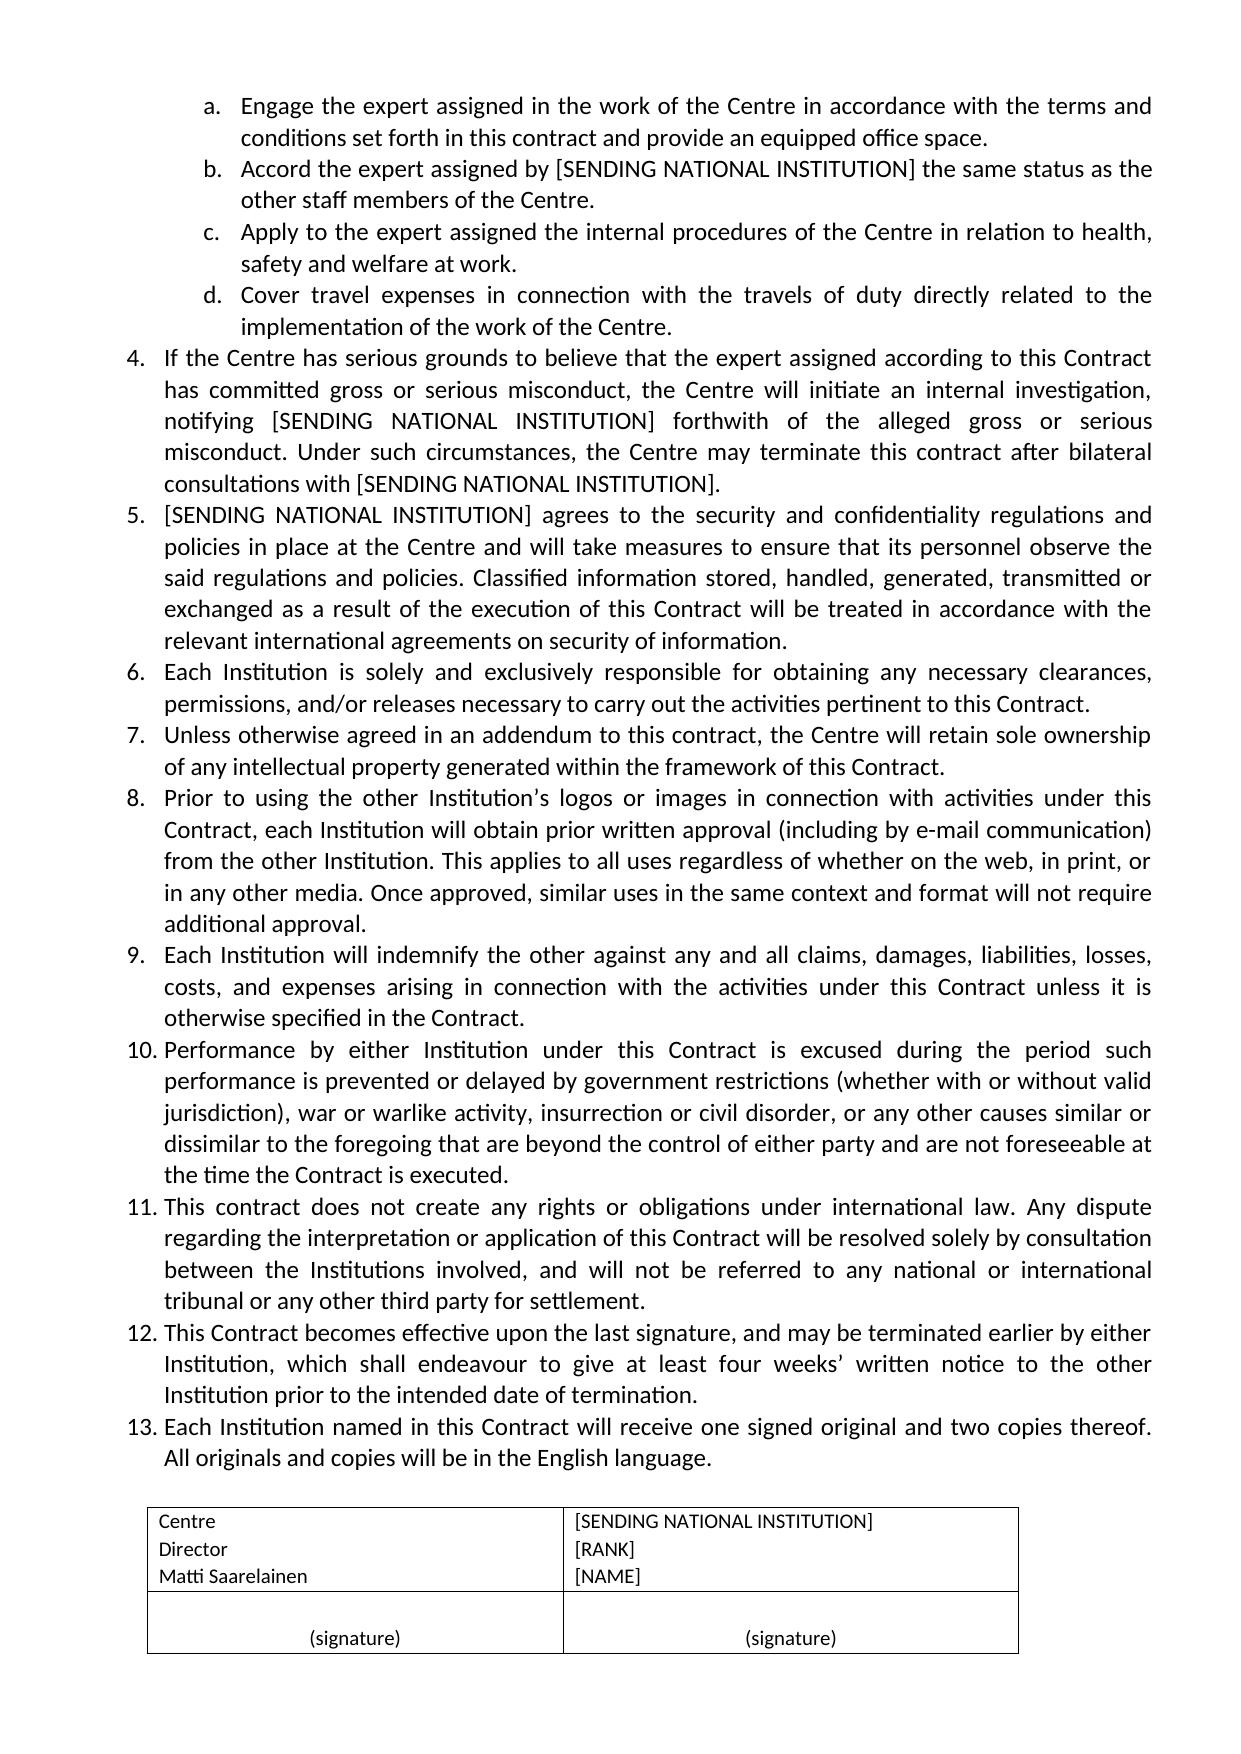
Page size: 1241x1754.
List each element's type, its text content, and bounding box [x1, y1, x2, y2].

list Each Institution is solely and exclusively responsible for obtaining any necessary clearances, permissions, and/or releases necessary to carry out the activities pertinent to this Contract. [126, 657, 1154, 718]
table_header [SENDING NATIONAL INSTITUTION] [RANK] [NAME] [564, 1508, 1018, 1591]
list This contract does not create any rights or obligations under international law. Any dispute regarding the interpretation or application of this Contract will be resolved solely by consultation between the Institutions involved, and will not be referred to any national or international tribunal or any other third party for settlement. [126, 1191, 1154, 1316]
table_cell (signature) [564, 1592, 1018, 1653]
list Performance by either Institution under this Contract is excused during the period such performance is prevented or delayed by government restrictions (whether with or without valid jurisdiction), war or warlike activity, insurrection or civil disorder, or any other causes similar or dissimilar to the foregoing that are beyond the control of either party and are not foreseeable at the time the Contract is executed. [126, 1034, 1154, 1190]
list [SENDING NATIONAL INSTITUTION] agrees to the security and confidentiality regulations and policies in place at the Centre and will take measures to ensure that its personnel observe the said regulations and policies. Classified information stored, handled, generated, transmitted or exchanged as a result of the execution of this Contract will be treated in accordance with the relevant international agreements on security of information. [126, 499, 1154, 655]
list Apply to the expert assigned the internal procedures of the Centre in relation to health, safety and welfare at work. [203, 216, 1154, 278]
table_header Centre Director Matti Saarelainen [148, 1508, 563, 1591]
list This Contract becomes effective upon the last signature, and may be terminated earlier by either Institution, which shall endeavour to give at least four weeks’ written notice to the other Institution prior to the intended date of termination. [126, 1317, 1154, 1410]
list Accord the expert assigned by [SENDING NATIONAL INSTITUTION] the same status as the other staff members of the Centre. [203, 153, 1154, 215]
list Unless otherwise agreed in an addendum to this contract, the Centre will retain sole ownership of any intellectual property generated within the framework of this Contract. [126, 719, 1154, 781]
list Prior to using the other Institution’s logos or images in connection with activities under this Contract, each Institution will obtain prior written approval (including by e-mail communication) from the other Institution. This applies to all uses regardless of whether on the web, in print, or in any other media. Once approved, similar uses in the same context and format will not require additional approval. [126, 783, 1154, 938]
list If the Centre has serious grounds to believe that the expert assigned according to this Contract has committed gross or serious misconduct, the Centre will initiate an internal investigation, notifying [SENDING NATIONAL INSTITUTION] forthwith of the alleged gross or serious misconduct. Under such circumstances, the Centre may terminate this contract after bilateral consultations with [SENDING NATIONAL INSTITUTION]. [126, 342, 1154, 498]
list Each Institution named in this Contract will receive one signed original and two copies thereof. All originals and copies will be in the English language. [126, 1411, 1154, 1473]
list Engage the expert assigned in the work of the Centre in accordance with the terms and conditions set forth in this contract and provide an equipped office space. [203, 90, 1154, 152]
list Cover travel expenses in connection with the travels of duty directly related to the implementation of the work of the Centre. [203, 279, 1154, 341]
table_cell (signature) [148, 1592, 563, 1653]
list Each Institution will indemnify the other against any and all claims, damages, liabilities, losses, costs, and expenses arising in connection with the activities under this Contract unless it is otherwise specified in the Contract. [126, 940, 1154, 1033]
